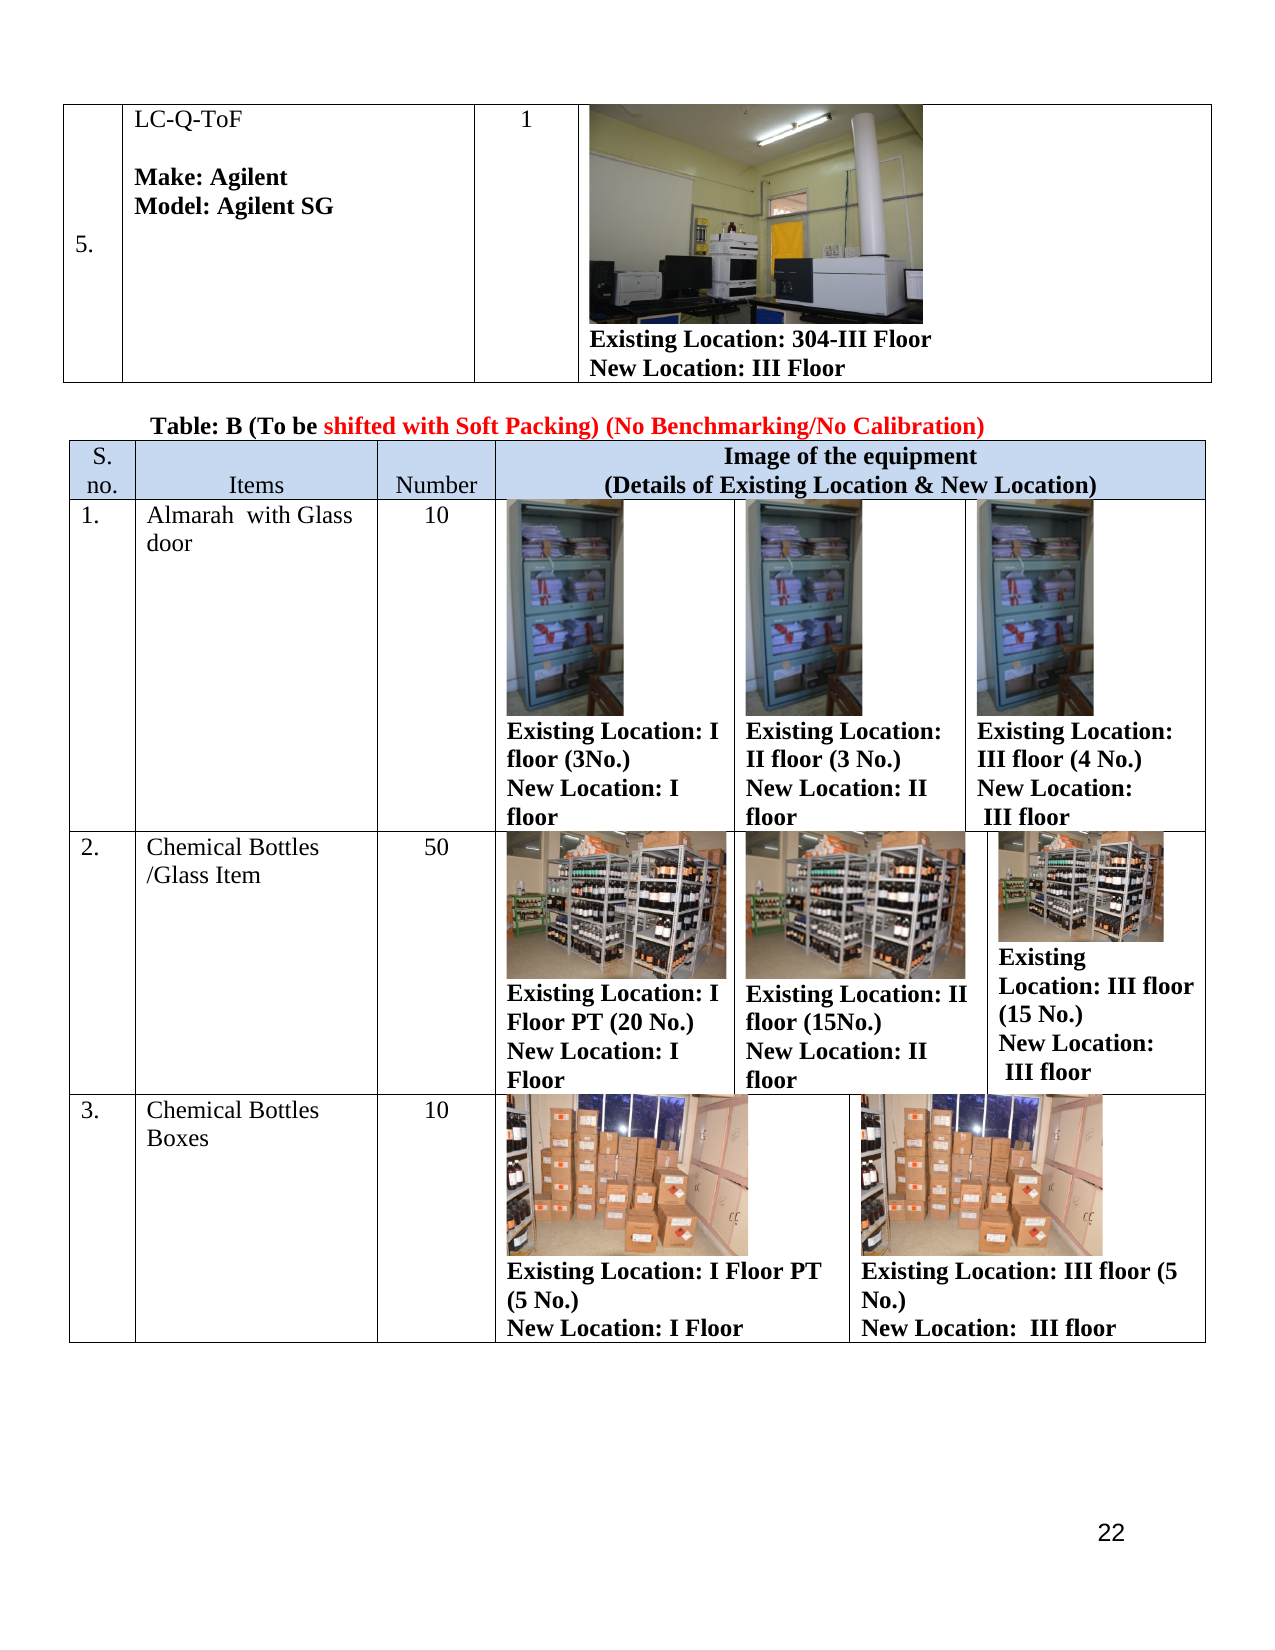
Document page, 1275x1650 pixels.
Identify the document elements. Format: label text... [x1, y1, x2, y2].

table_cell LC-Q-ToF Make: Agilent Model: Agilent SG [123, 105, 474, 382]
table_cell 50 [378, 832, 495, 1094]
text Table: B (To be shifted with Soft Packing) (No Benchmarking/No Calibration) [150, 411, 1125, 440]
table_cell Existing Location: I floor (3No.) New Location: I floor [496, 500, 734, 831]
table_cell [70, 500, 135, 831]
picture [745, 831, 966, 979]
table_cell Existing Location: II floor (15No.) New Location: II floor [735, 832, 987, 1094]
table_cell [136, 1095, 377, 1342]
table_header S. no. [70, 441, 135, 499]
table_header Items [136, 441, 377, 499]
table_cell Almarah with Glass door [136, 500, 377, 831]
picture [506, 499, 624, 716]
picture [589, 104, 923, 324]
table_cell [70, 1095, 135, 1342]
table_cell Existing Location: 304-III Floor New Location: III Floor [579, 105, 1211, 382]
table_cell Existing Location: III floor (4 No.) New Location: III floor [966, 500, 1205, 831]
table_cell Existing Location: III floor (15 No.) New Location: III floor [988, 832, 1205, 1094]
table_cell Existing Location: I Floor PT (5 No.) New Location: I Floor [496, 1095, 849, 1342]
picture [745, 499, 863, 716]
table_header Number [378, 441, 495, 499]
table_header Image of the equipment (Details of Existing Location & New Location) [496, 441, 1205, 499]
table_cell Existing Location: III floor (5 No.) New Location: III floor [850, 1095, 1205, 1342]
table_cell Existing Location: I Floor PT (20 No.) New Location: I Floor [496, 832, 734, 1094]
picture [506, 831, 727, 979]
picture [998, 831, 1164, 942]
picture [506, 1094, 749, 1256]
table_cell Existing Location: II floor (3 No.) New Location: II floor [735, 500, 965, 831]
table_cell [64, 105, 122, 382]
table_cell 1 [475, 105, 578, 382]
table_cell 10 [378, 500, 495, 831]
table_cell 10 [378, 1095, 495, 1342]
table_cell Chemical Bottles /Glass Item [136, 832, 377, 1094]
picture [861, 1094, 1103, 1256]
picture [976, 499, 1094, 716]
table_cell [70, 832, 135, 1094]
